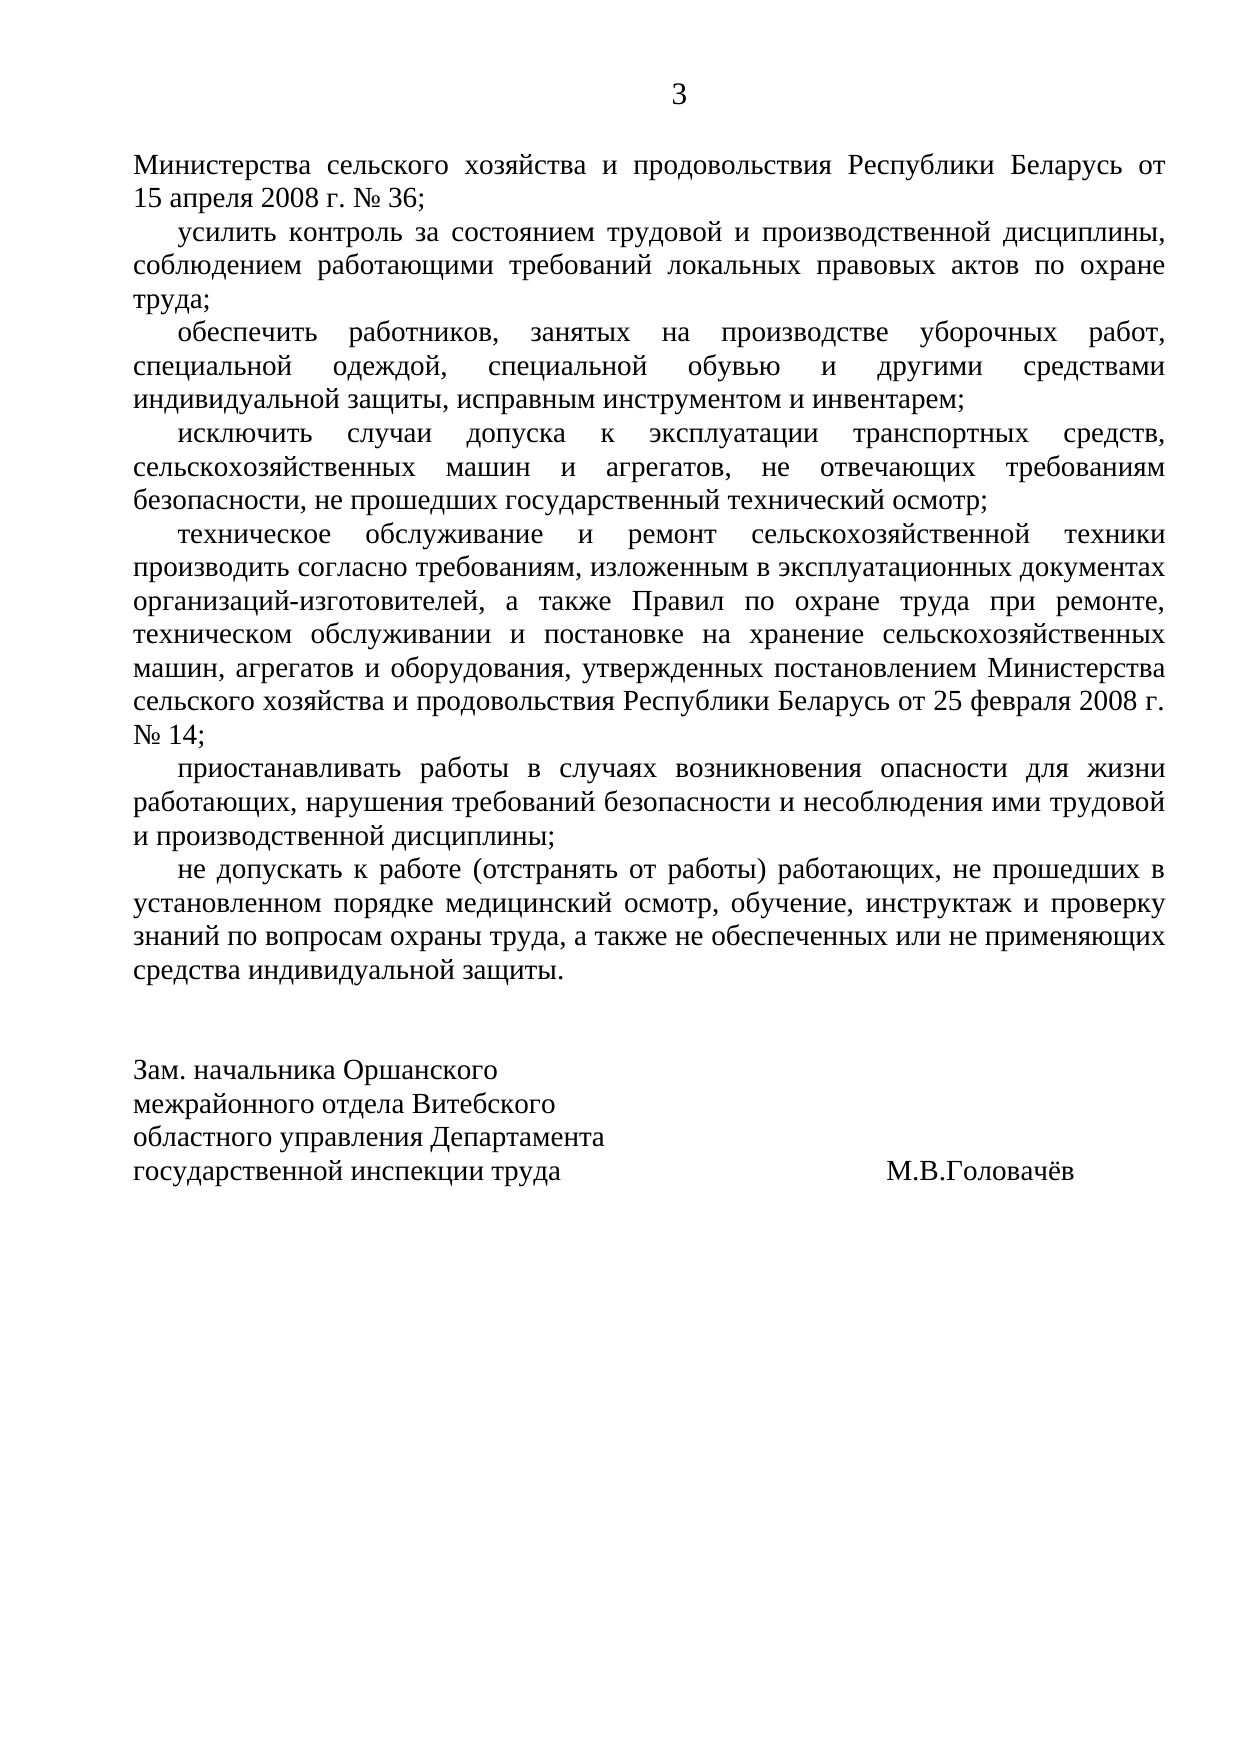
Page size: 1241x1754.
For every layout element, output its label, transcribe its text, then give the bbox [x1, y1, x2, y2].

text областного управления Департамента [118, 1119, 1181, 1153]
text государственной инспекции труда М.В.Головачёв [118, 1153, 1181, 1187]
text исключить случаи допуска к эксплуатации транспортных средств, сельскохозяйственных машин и агрегатов, не отвечающих требованиям безопасности, не прошедших государственный технический осмотр; [133, 415, 1166, 516]
text техническое обслуживание и ремонт сельскохозяйственной техники производить согласно требованиям, изложенным в эксплуатационных документах организаций-изготовителей, а также Правил по охране труда при ремонте, техническом обслуживании и постановке на хранение сельскохозяйственных машин, агрегатов и оборудования, утвержденных постановлением Министерства сельского хозяйства и продовольствия Республики Беларусь от 25 февраля 2008 г. № 14; [133, 516, 1166, 751]
text обеспечить работников, занятых на производстве уборочных работ, специальной одеждой, специальной обувью и другими средствами индивидуальной защиты, исправным инструментом и инвентарем; [133, 314, 1166, 415]
text межрайонного отдела Витебского [118, 1086, 1181, 1119]
text приостанавливать работы в случаях возникновения опасности для жизни работающих, нарушения требований безопасности и несоблюдения ими трудовой и производственной дисциплины; [133, 751, 1166, 851]
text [133, 147, 1166, 214]
text Зам. начальника Оршанского [118, 1052, 1181, 1086]
text не допускать к работе (отстранять от работы) работающих, не прошедших в установленном порядке медицинский осмотр, обучение, инструктаж и проверку знаний по вопросам охраны труда, а также не обеспеченных или не применяющих средства индивидуальной защиты. [133, 851, 1166, 985]
text усилить контроль за состоянием трудовой и производственной дисциплины, соблюдением работающими требований локальных правовых актов по охране труда; [133, 214, 1166, 314]
